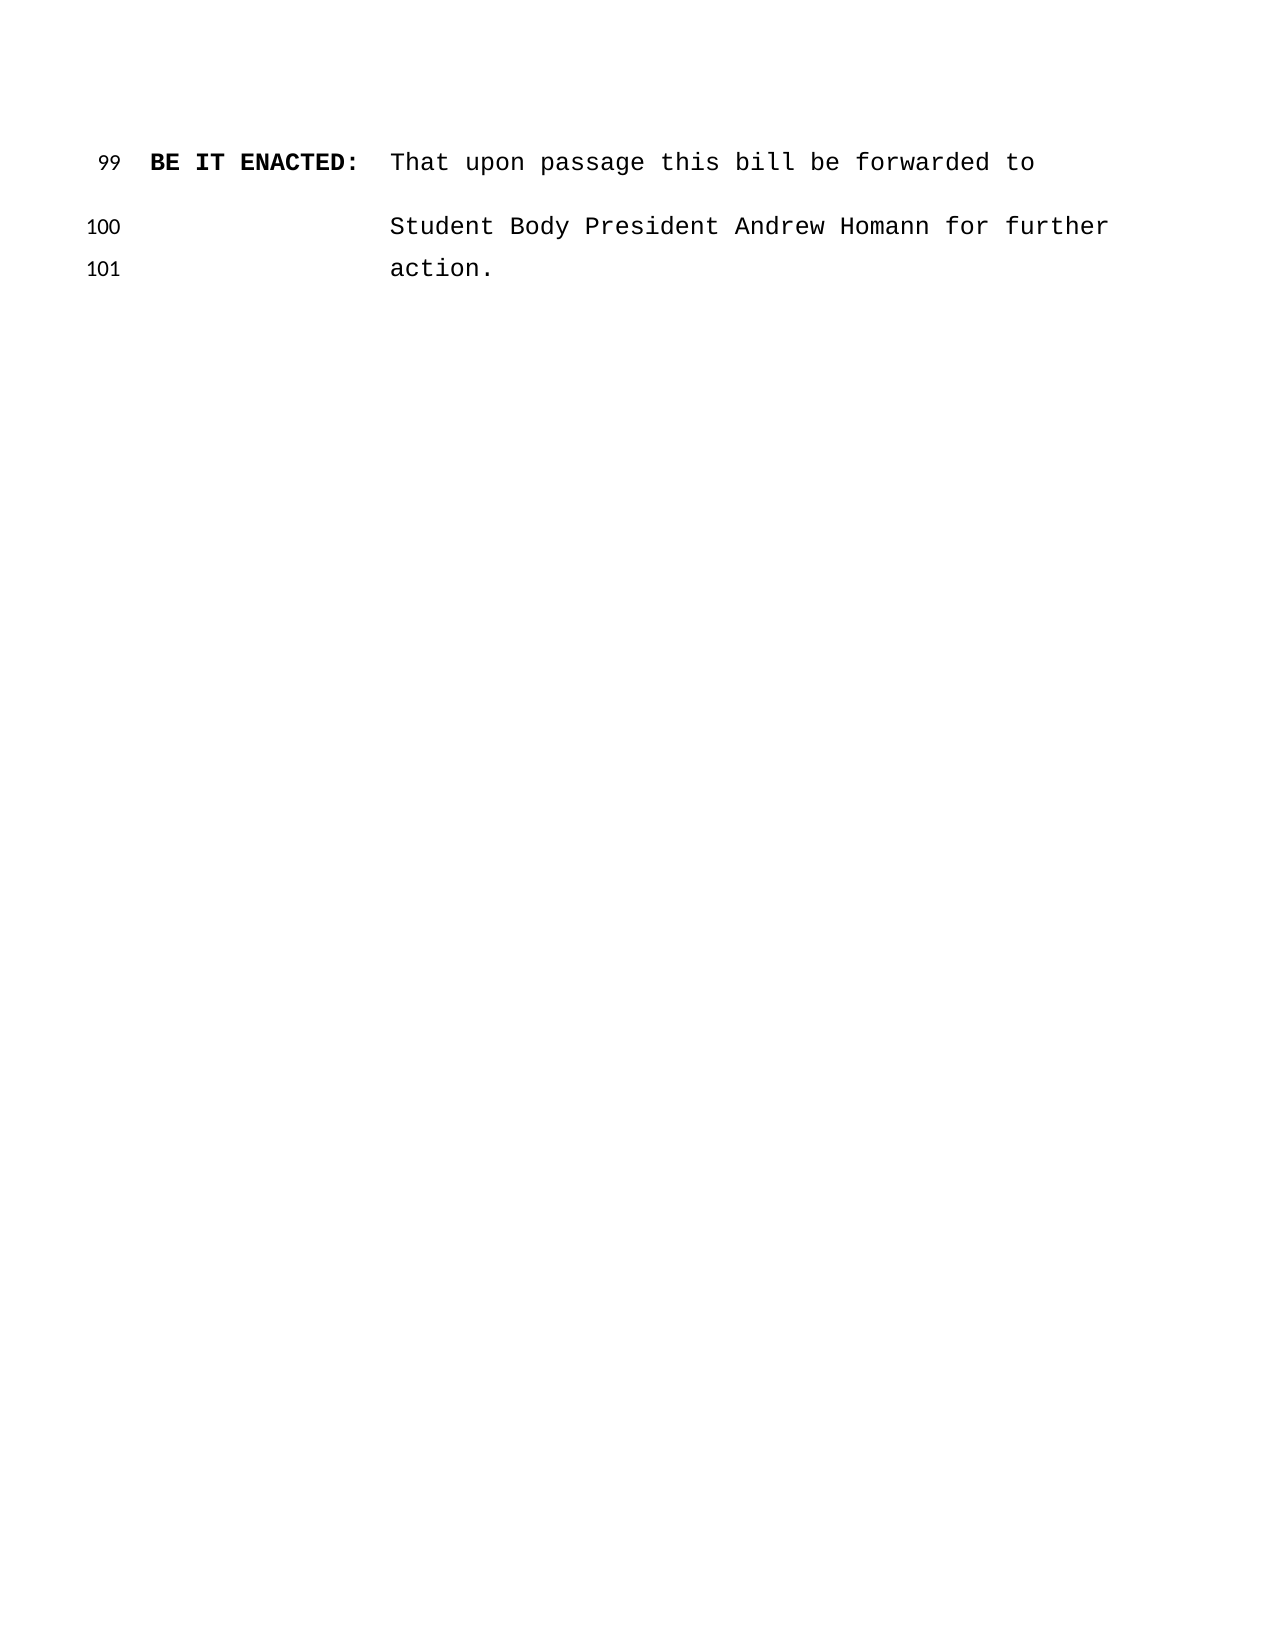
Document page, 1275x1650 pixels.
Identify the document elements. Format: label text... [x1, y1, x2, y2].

text Student Body President Andrew Homann for further action. [389, 213, 1125, 284]
text BE IT ENACTED: That upon passage this bill be forwarded to [150, 150, 1125, 178]
